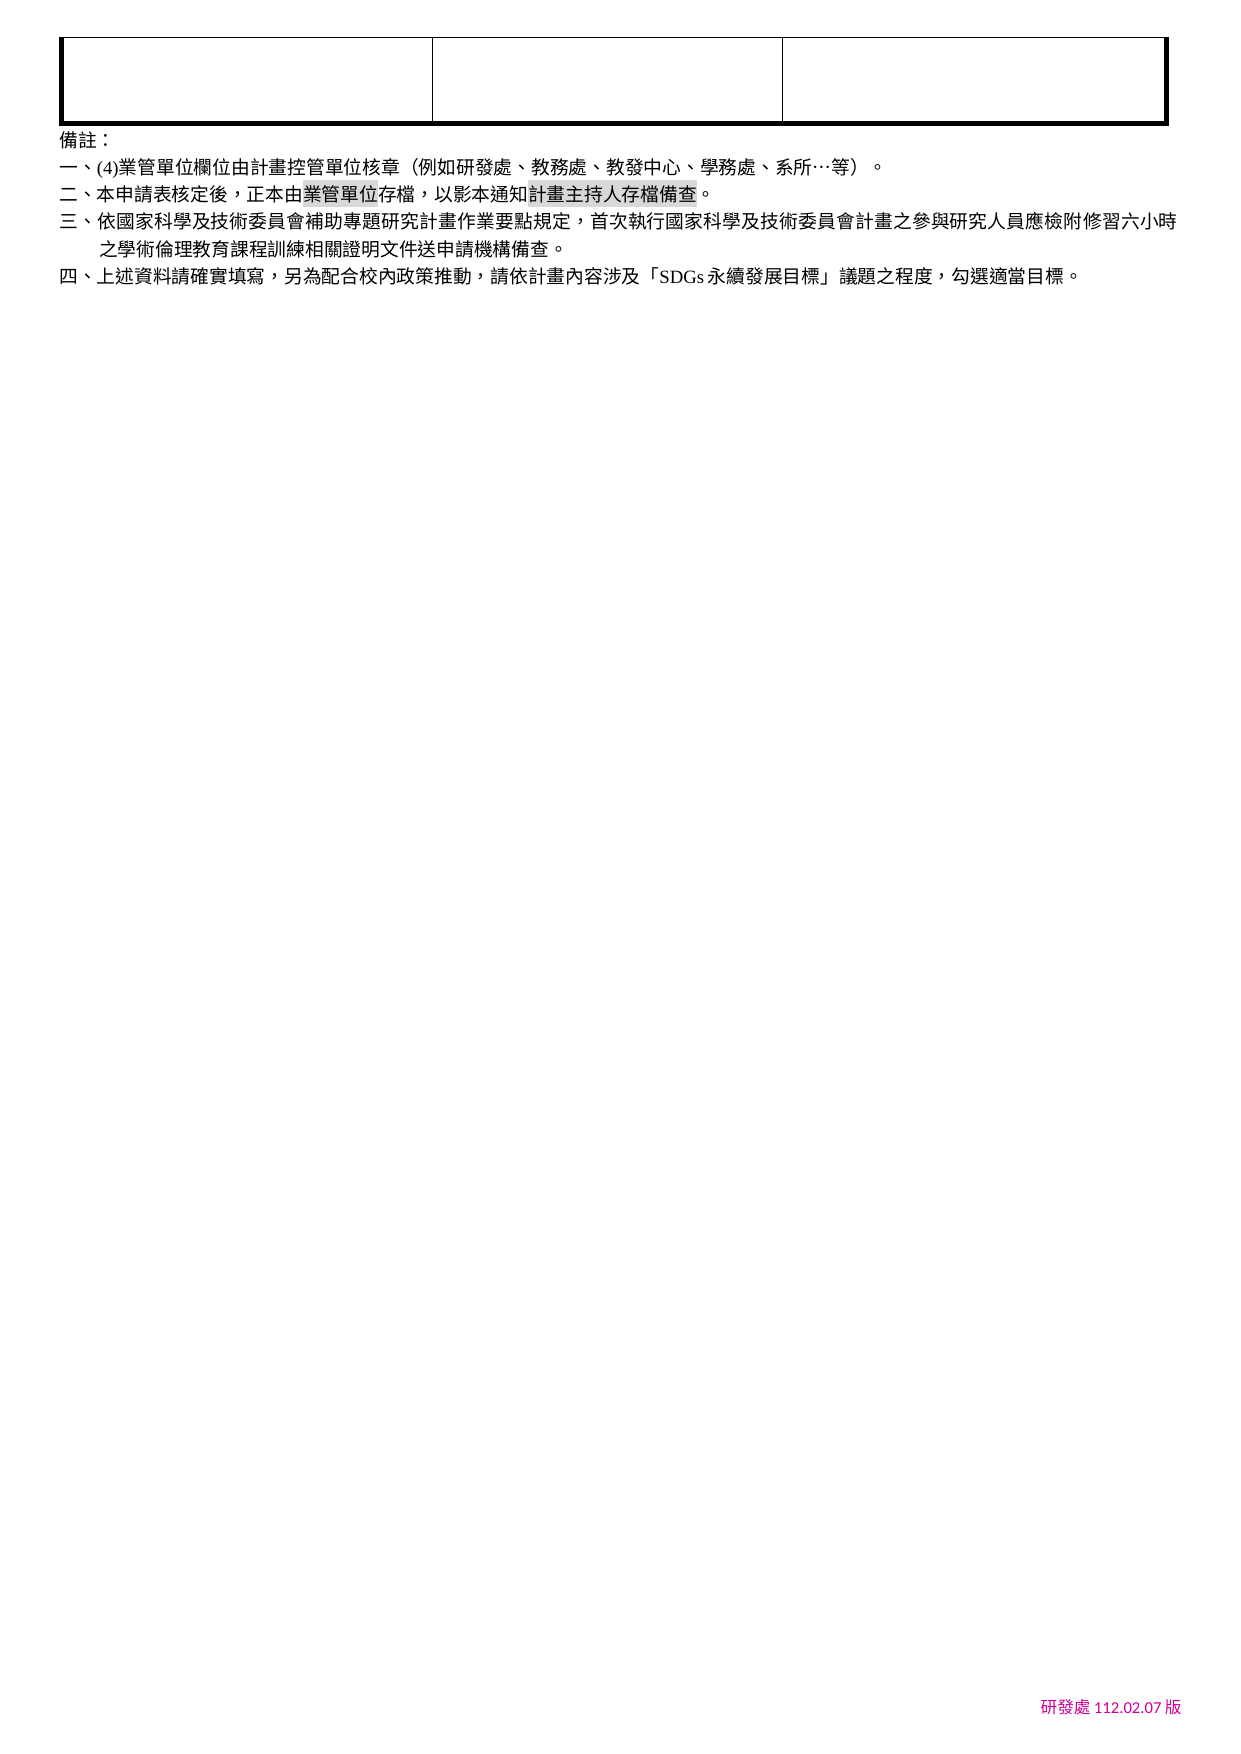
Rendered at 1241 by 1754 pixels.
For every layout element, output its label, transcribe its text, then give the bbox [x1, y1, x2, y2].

text 二、本申請表核定後，正本由業管單位存檔，以影本通知計畫主持人存檔備查。 [697, 180, 1181, 207]
text 四、上述資料請確實填寫，另為配合校內政策推動，請依計畫內容涉及「SDGs永續發展目標」議題之程度，勾選適當目標。 [59, 262, 1181, 289]
text 一、(4)業管單位欄位由計畫控管單位核章（例如研發處、教務處、教發中心、學務處、系所…等）。 [59, 153, 1181, 180]
text 三、依國家科學及技術委員會補助專題研究計畫作業要點規定，首次執行國家科學及技術委員會計畫之參與研究人員應檢附修習六小時之學術倫理教育課程訓練相關證明文件送申請機構備查。 [59, 207, 1181, 262]
text 二、本申請表核定後，正本由業管單位存檔，以影本通知計畫主持人存檔備查。 [59, 180, 303, 207]
table_cell [783, 38, 1164, 121]
table_cell [64, 38, 432, 121]
table_cell [433, 38, 782, 121]
text 備註： [59, 126, 1181, 153]
